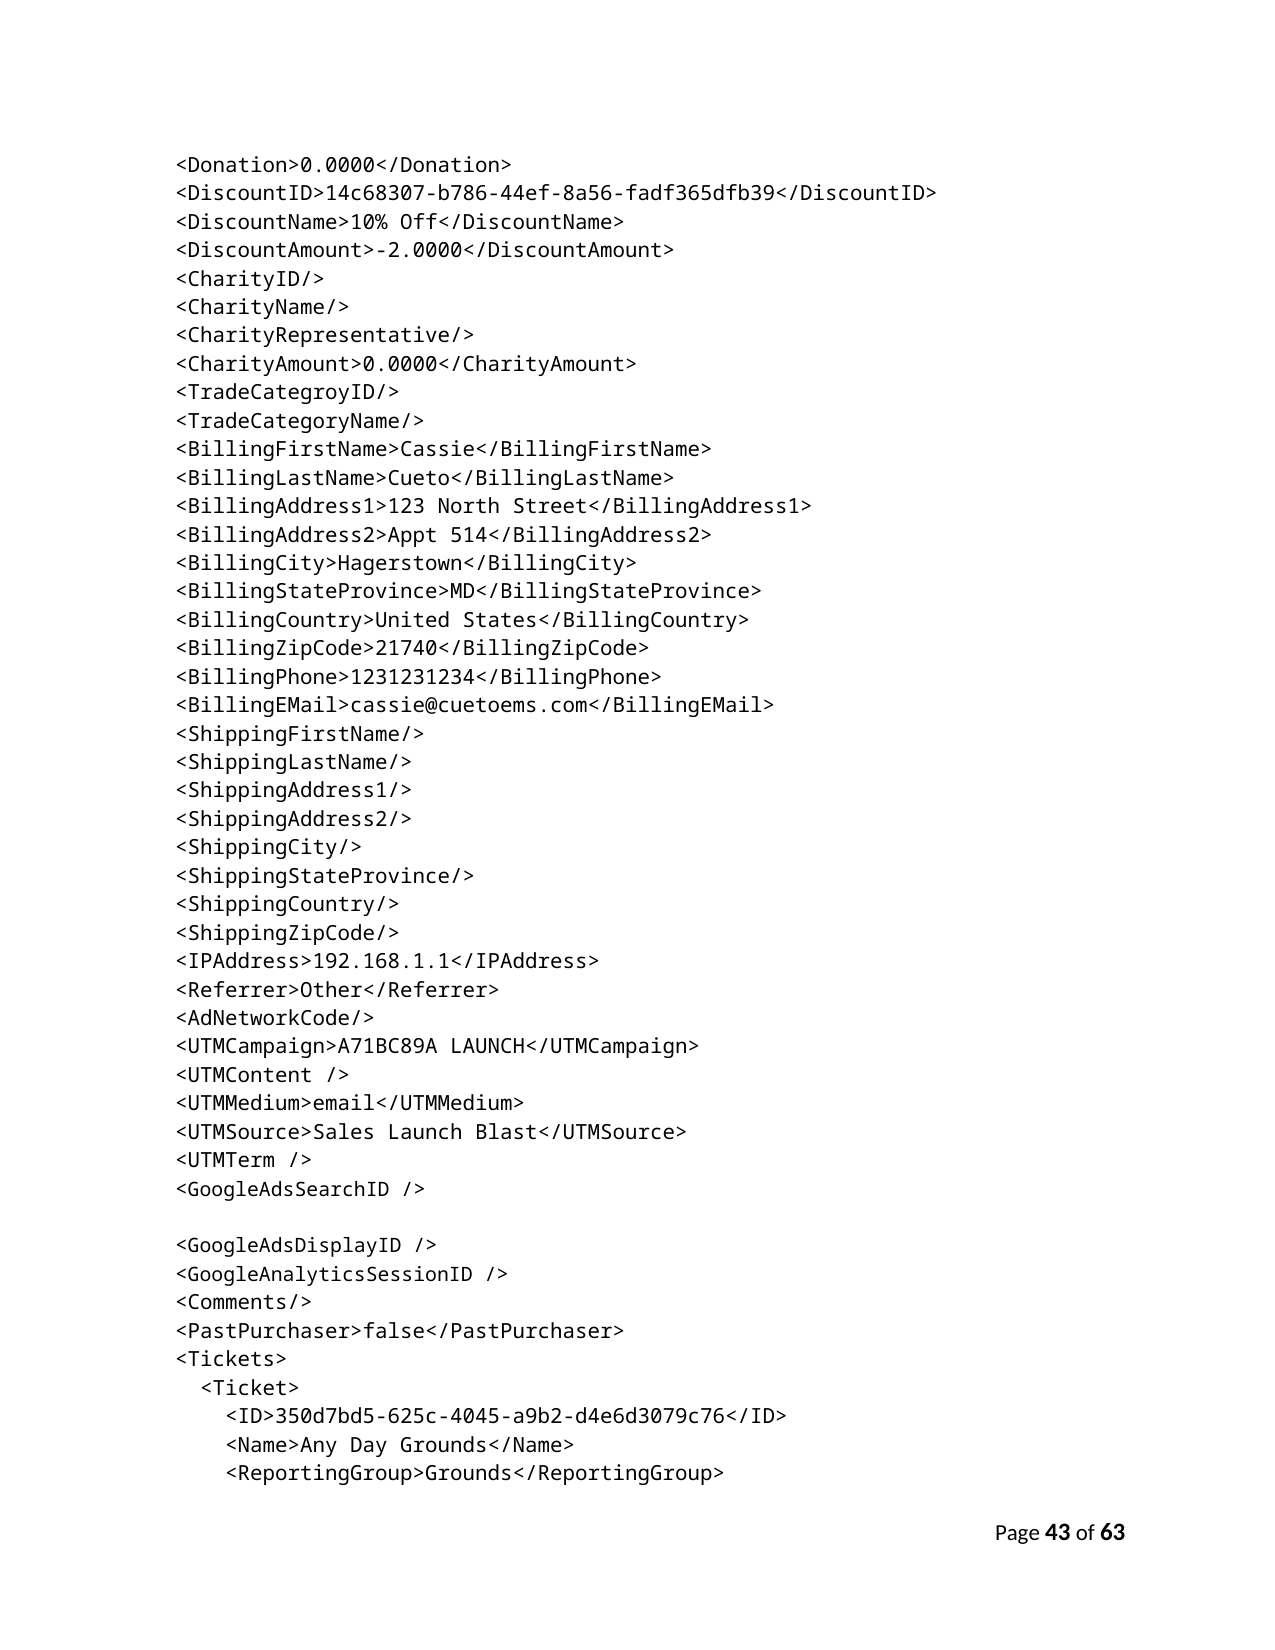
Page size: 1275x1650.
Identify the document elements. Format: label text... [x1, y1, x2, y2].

text <UTMTerm /> [150, 1145, 1125, 1174]
text <ShippingAddress1/> [150, 776, 1125, 804]
text <ShippingZipCode/> [150, 918, 1125, 946]
text <BillingCity>Hagerstown</BillingCity> [150, 548, 1125, 577]
text <UTMCampaign>A71BC89A LAUNCH</UTMCampaign> [150, 1032, 1125, 1060]
text <PastPurchaser>false</PastPurchaser> [150, 1316, 1125, 1344]
text <BillingFirstName>Cassie</BillingFirstName> [150, 434, 1125, 463]
text <GoogleAnalyticsSessionID /> [150, 1259, 1125, 1287]
text <UTMSource>Sales Launch Blast</UTMSource> [150, 1117, 1125, 1145]
text <BillingAddress2>Appt 514</BillingAddress2> [150, 520, 1125, 548]
text <DiscountID>14c68307-b786-44ef-8a56-fadf365dfb39</DiscountID> [150, 178, 1125, 207]
text <GoogleAdsSearchID /> [150, 1174, 1125, 1202]
text <UTMContent /> [150, 1060, 1125, 1088]
text <BillingLastName>Cueto</BillingLastName> [150, 463, 1125, 491]
text <Donation>0.0000</Donation> [150, 150, 1125, 178]
text <DiscountName>10% Off</DiscountName> [150, 207, 1125, 235]
text <BillingEMail>cassie@cuetoems.com</BillingEMail> [150, 690, 1125, 719]
text <BillingZipCode>21740</BillingZipCode> [150, 633, 1125, 662]
text <ReportingGroup>Grounds</ReportingGroup> [150, 1458, 1125, 1487]
text <BillingStateProvince>MD</BillingStateProvince> [150, 577, 1125, 605]
text <BillingPhone>1231231234</BillingPhone> [150, 662, 1125, 690]
text <TradeCategroyID/> [150, 377, 1125, 406]
text <CharityName/> [150, 292, 1125, 321]
text <GoogleAdsDisplayID /> [150, 1231, 1125, 1259]
text <Comments/> [150, 1287, 1125, 1316]
text <ShippingCity/> [150, 832, 1125, 861]
text <UTMMedium>email</UTMMedium> [150, 1088, 1125, 1117]
text <Ticket> [150, 1373, 1125, 1401]
text <AdNetworkCode/> [150, 1003, 1125, 1032]
text <BillingCountry>United States</BillingCountry> [150, 605, 1125, 633]
text <Tickets> [150, 1344, 1125, 1373]
text <Name>Any Day Grounds</Name> [150, 1430, 1125, 1458]
text <CharityRepresentative/> [150, 321, 1125, 349]
text <ShippingFirstName/> [150, 719, 1125, 747]
text <ID>350d7bd5-625c-4045-a9b2-d4e6d3079c76</ID> [150, 1401, 1125, 1430]
text <CharityID/> [150, 264, 1125, 292]
text <TradeCategoryName/> [150, 406, 1125, 434]
text <ShippingStateProvince/> [150, 861, 1125, 889]
text <ShippingAddress2/> [150, 804, 1125, 832]
text <ShippingLastName/> [150, 747, 1125, 776]
text <Referrer>Other</Referrer> [150, 975, 1125, 1003]
text <DiscountAmount>-2.0000</DiscountAmount> [150, 235, 1125, 264]
text <IPAddress>192.168.1.1</IPAddress> [150, 946, 1125, 975]
text <ShippingCountry/> [150, 889, 1125, 918]
text <CharityAmount>0.0000</CharityAmount> [150, 349, 1125, 377]
text <BillingAddress1>123 North Street</BillingAddress1> [150, 491, 1125, 520]
